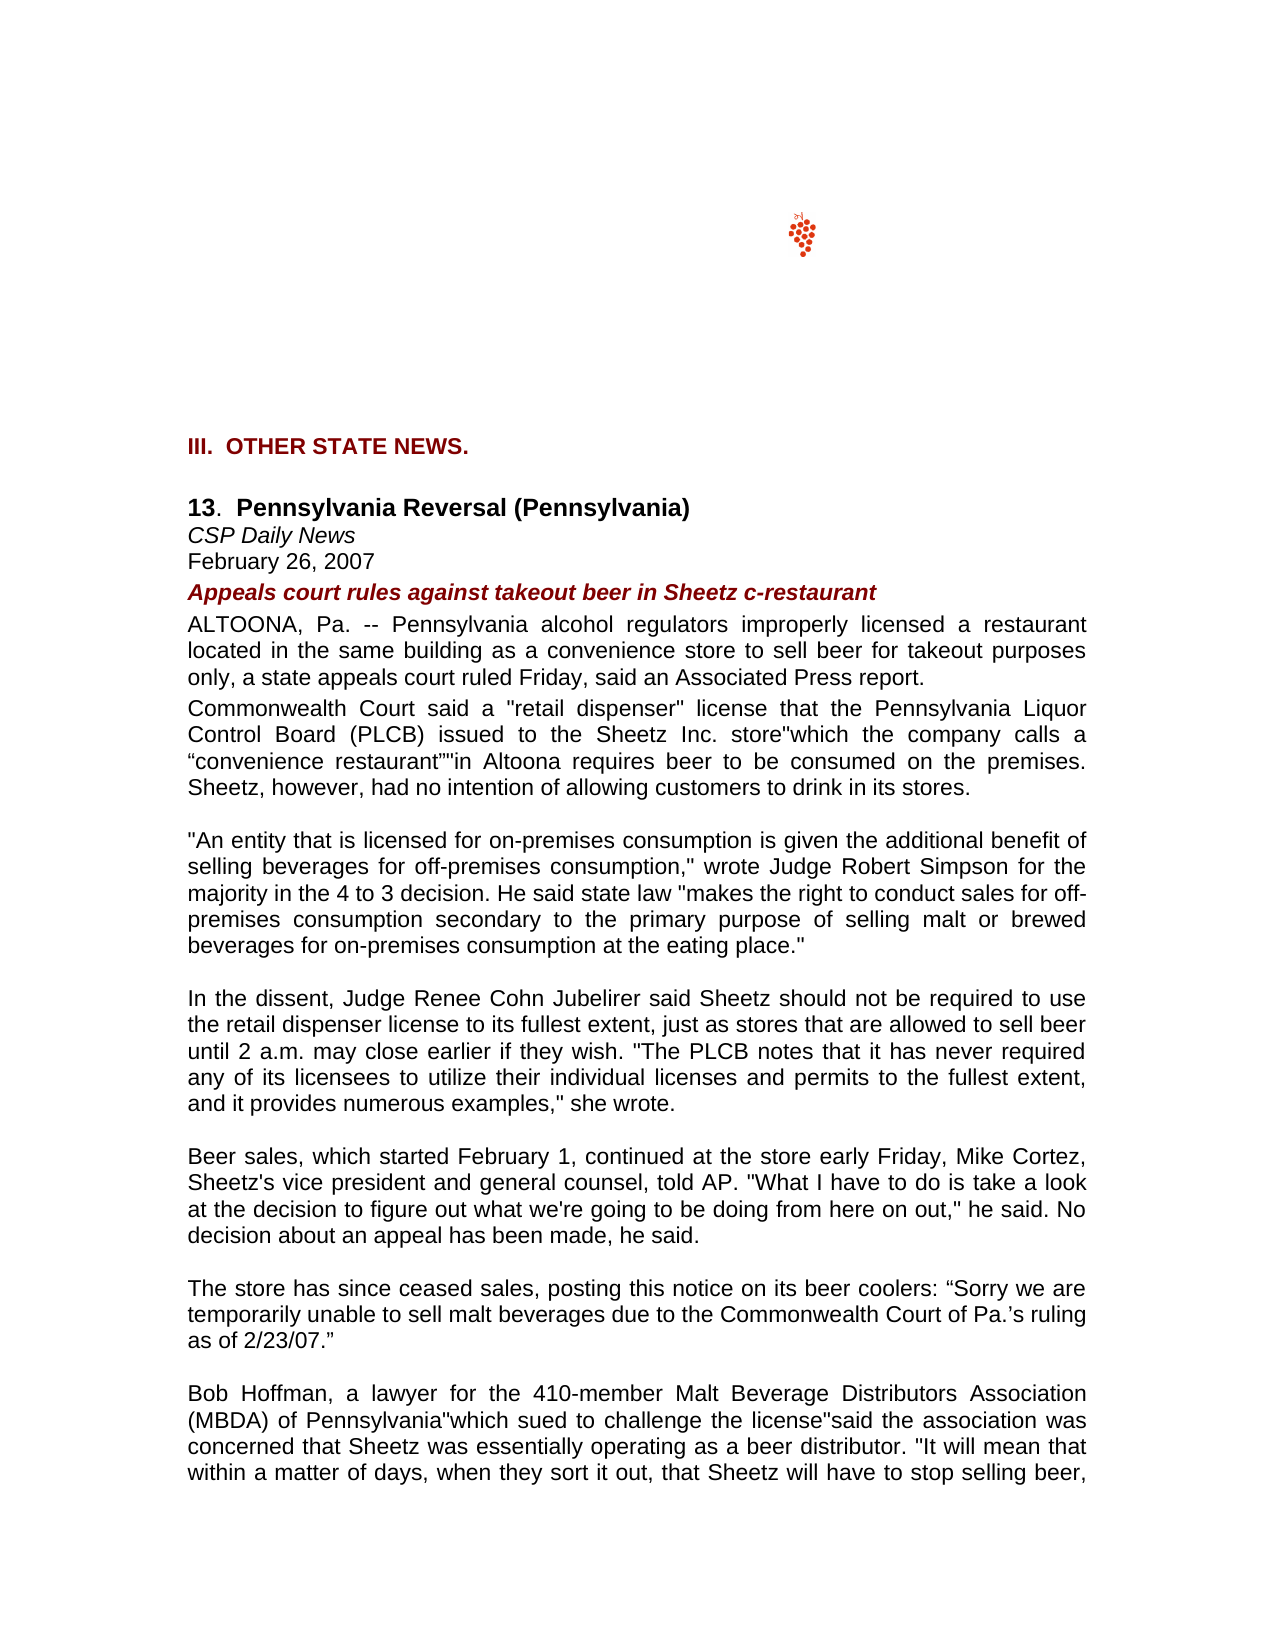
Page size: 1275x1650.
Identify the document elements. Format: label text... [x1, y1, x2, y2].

picture [788, 212, 816, 257]
text Appeals court rules against takeout beer in Sheetz c-restaurant [187, 579, 1087, 606]
text said a "retail dispenser" license that the Pennsylvania Liquor Control Board (PLCB) issued to the Sheetz Inc. store"which the company calls a “convenience restaurant”"in requires beer to be consumed on the premises. Sheetz, however, had no intention of allowing customers to drink in its stores. [187, 695, 1087, 800]
text "An entity that is licensed for on-premises consumption is given the additional benefit of selling beverages for off-premises consumption," wrote Judge Robert Simpson for the majority in the 4 to 3 decision. He said state law "makes the right to conduct sales for off-premises consumption secondary to the primary purpose of selling malt or brewed beverages for on-premises consumption at the eating place." [187, 827, 1087, 958]
text III. OTHER STATE NEWS. [187, 433, 1087, 459]
text 13. Reversal () [187, 464, 1087, 522]
text Beer sales, which started February 1, continued at the store early Friday, Mike Cortez, Sheetz's vice president and general counsel, told AP. "What I have to do is take a look at the decision to figure out what we're going to be doing from here on out," he said. No decision about an appeal has been made, he said. [187, 1143, 1087, 1248]
text In the dissent, Judge Renee Cohn Jubelirer said Sheetz should not be required to use the retail dispenser license to its fullest extent, just as stores that are allowed to sell beer until 2 a.m. may close earlier if they wish. "The PLCB notes that it has never required any of its licensees to utilize their individual licenses and permits to the fullest extent, and it provides numerous examples," she wrote. [187, 985, 1087, 1117]
text CSP Daily News [187, 522, 1087, 548]
text , -- alcohol regulators improperly licensed a restaurant located in the same building as a convenience store to sell beer for takeout purposes only, a state appeals court ruled Friday, said an Associated Press report. [187, 611, 1087, 690]
text The store has since ceased sales, posting this notice on its beer coolers: “Sorry we are temporarily unable to sell malt beverages due to the Commonwealth Court of Pa.’s ruling as of 2/23/07.” [187, 1275, 1087, 1354]
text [187, 1380, 1087, 1486]
text February 26, 2007 [187, 548, 1087, 574]
